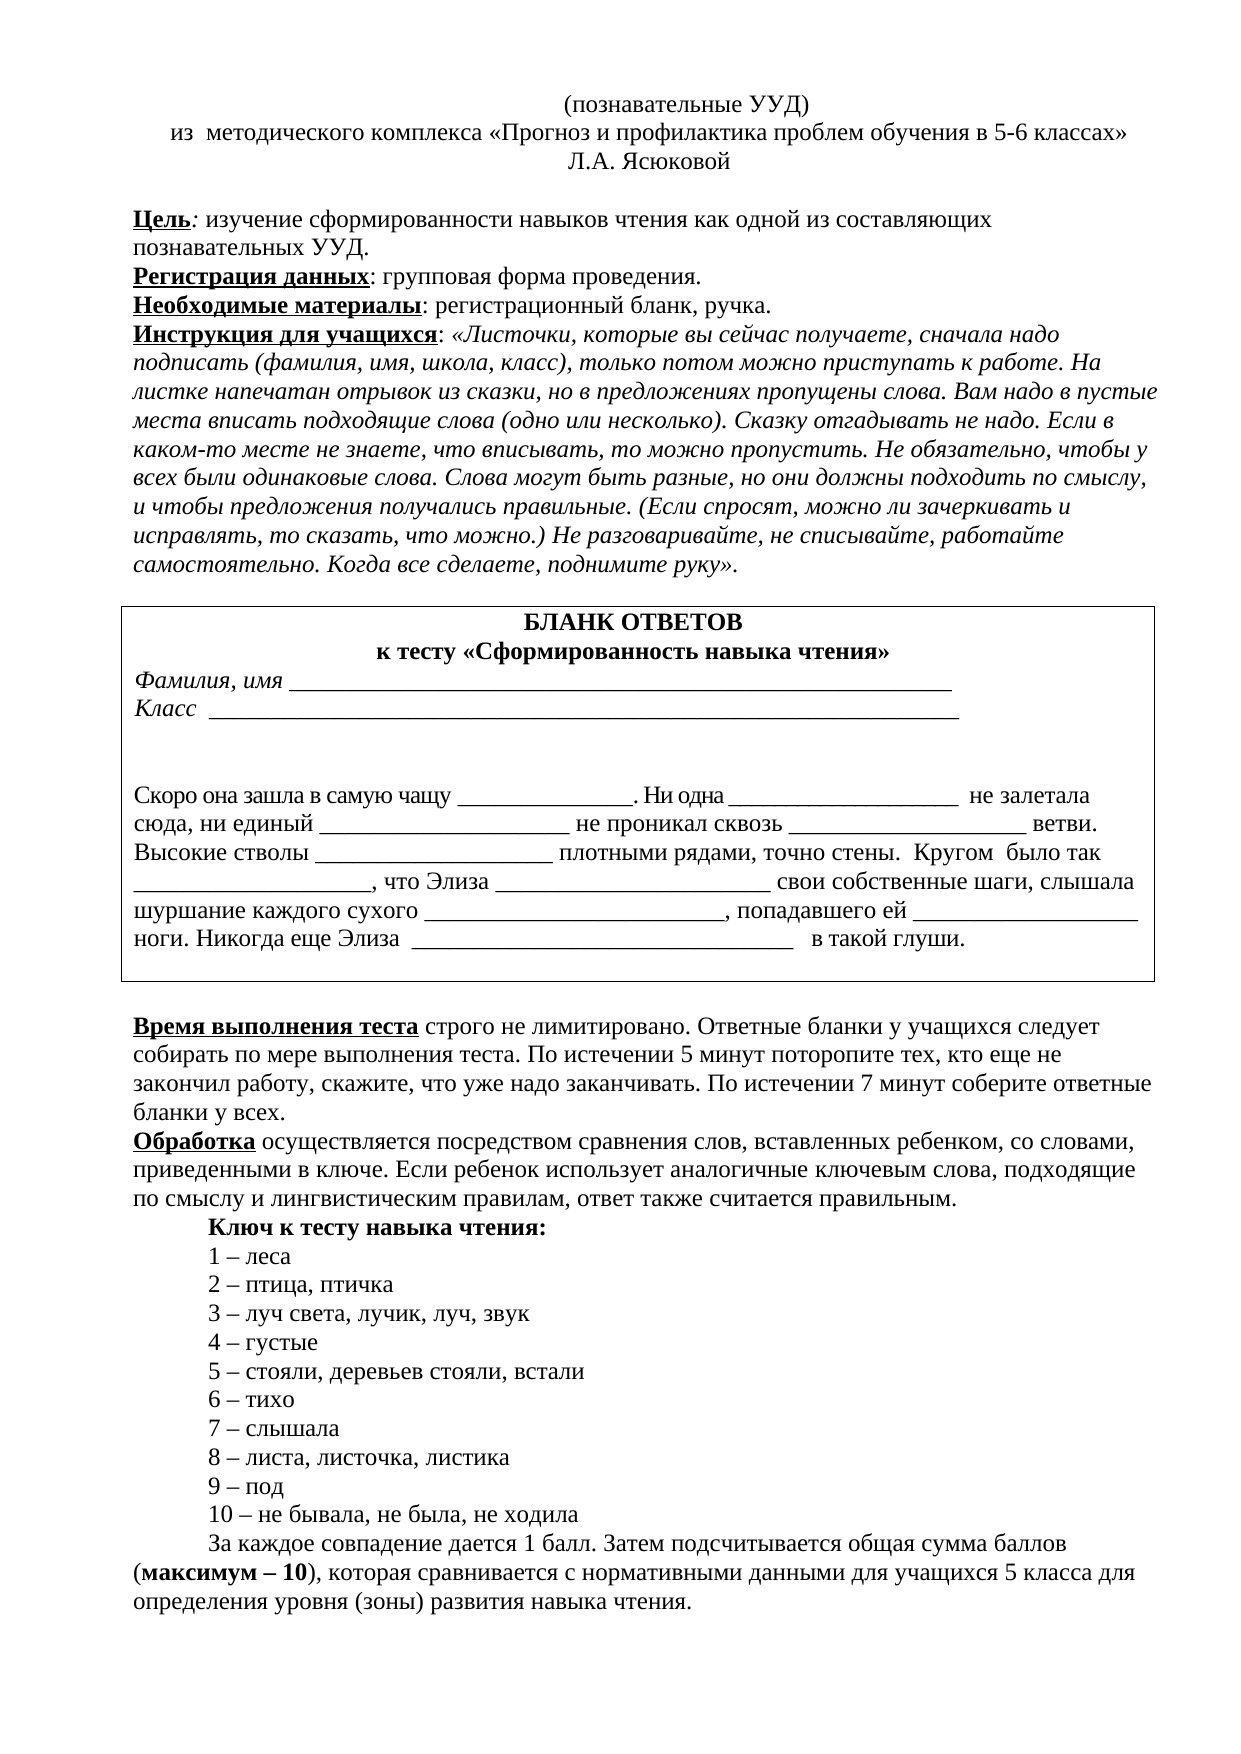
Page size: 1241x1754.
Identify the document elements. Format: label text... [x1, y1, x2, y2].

text Регистрация данных: групповая форма проведения. [133, 261, 1165, 290]
text За каждое совпадение дается 1 балл. Затем подсчитывается общая сумма баллов (максимум – 10), которая сравнивается с нормативными данными для учащихся 5 класса для определения уровня (зоны) развития навыка чтения. [133, 1528, 1165, 1614]
text 5 – стояли, деревьев стояли, встали [133, 1356, 1165, 1384]
text 9 – под [133, 1471, 1165, 1499]
table_header БЛАНК ОТВЕТОВ к тесту «Сформированность навыка чтения» Фамилия, имя _____________________________________________________ Класс ____________________________________________________________ Скоро она зашла в самую чащу ______________. Ни одна ____________________ не залетала сюда, ни единый ____________________ не проникал сквозь ___________________ ветви. Высокие стволы ___________________ плотными рядами, точно стены. Кругом было так ___________________, что Элиза ______________________ свои собственные шаги, слышала шуршание каждого сухого ________________________, попадавшего ей __________________ ноги. Никогда еще Элиза _______________________________ в такой глуши. [122, 607, 1154, 981]
text (познавательные УУД) [133, 89, 1165, 117]
text 3 – луч света, лучик, луч, звук [133, 1298, 1165, 1327]
text 7 – слышала [133, 1413, 1165, 1442]
text 8 – листа, листочка, листика [133, 1442, 1165, 1471]
text Л.А. Ясюковой [133, 146, 1165, 175]
text из методического комплекса «Прогноз и профилактика проблем обучения в 5-6 классах» [133, 117, 1165, 146]
text 6 – тихо [133, 1384, 1165, 1413]
text Цель: изучение сформированности навыков чтения как одной из составляющих познавательных УУД. [133, 204, 1165, 261]
text Время выполнения теста строго не лимитировано. Ответные бланки у учащихся следует собирать по мере выполнения теста. По истечении 5 минут поторопите тех, кто еще не закончил работу, скажите, что уже надо заканчивать. По истечении 7 минут соберите ответные бланки у всех. [133, 1011, 1165, 1126]
text 2 – птица, птичка [133, 1269, 1165, 1298]
text Инструкция для учащихся: «Листочки, которые вы сейчас получаете, сначала надо подписать (фамилия, имя, школа, класс), только потом можно приступать к работе. На листке напечатан отрывок из сказки, но в предложениях пропущены слова. Вам надо в пустые места вписать подходящие слова (одно или несколько). Сказку отгадывать не надо. Если в каком-то месте не знаете, что вписывать, то можно пропустить. Не обязательно, чтобы у всех были одинаковые слова. Слова могут быть разные, но они должны подходить по смыслу, и чтобы предложения получались правильные. (Если спросят, можно ли зачеркивать и исправлять, то сказать, что можно.) Не разговаривайте, не списывайте, работайте самостоятельно. Когда все сделаете, поднимите руку». [133, 319, 1165, 577]
text Необходимые материалы: регистрационный бланк, ручка. [133, 290, 1165, 319]
text 1 – леса [133, 1241, 1165, 1269]
text 10 – не бывала, не была, не ходила [133, 1499, 1165, 1528]
text Обработка осуществляется посредством сравнения слов, вставленных ребенком, со словами, приведенными в ключе. Если ребенок использует аналогичные ключевым слова, подходящие по смыслу и лингвистическим правилам, ответ также считается правильным. [133, 1126, 1165, 1212]
text 4 – густые [133, 1327, 1165, 1356]
text Ключ к тесту навыка чтения: [133, 1212, 1165, 1241]
